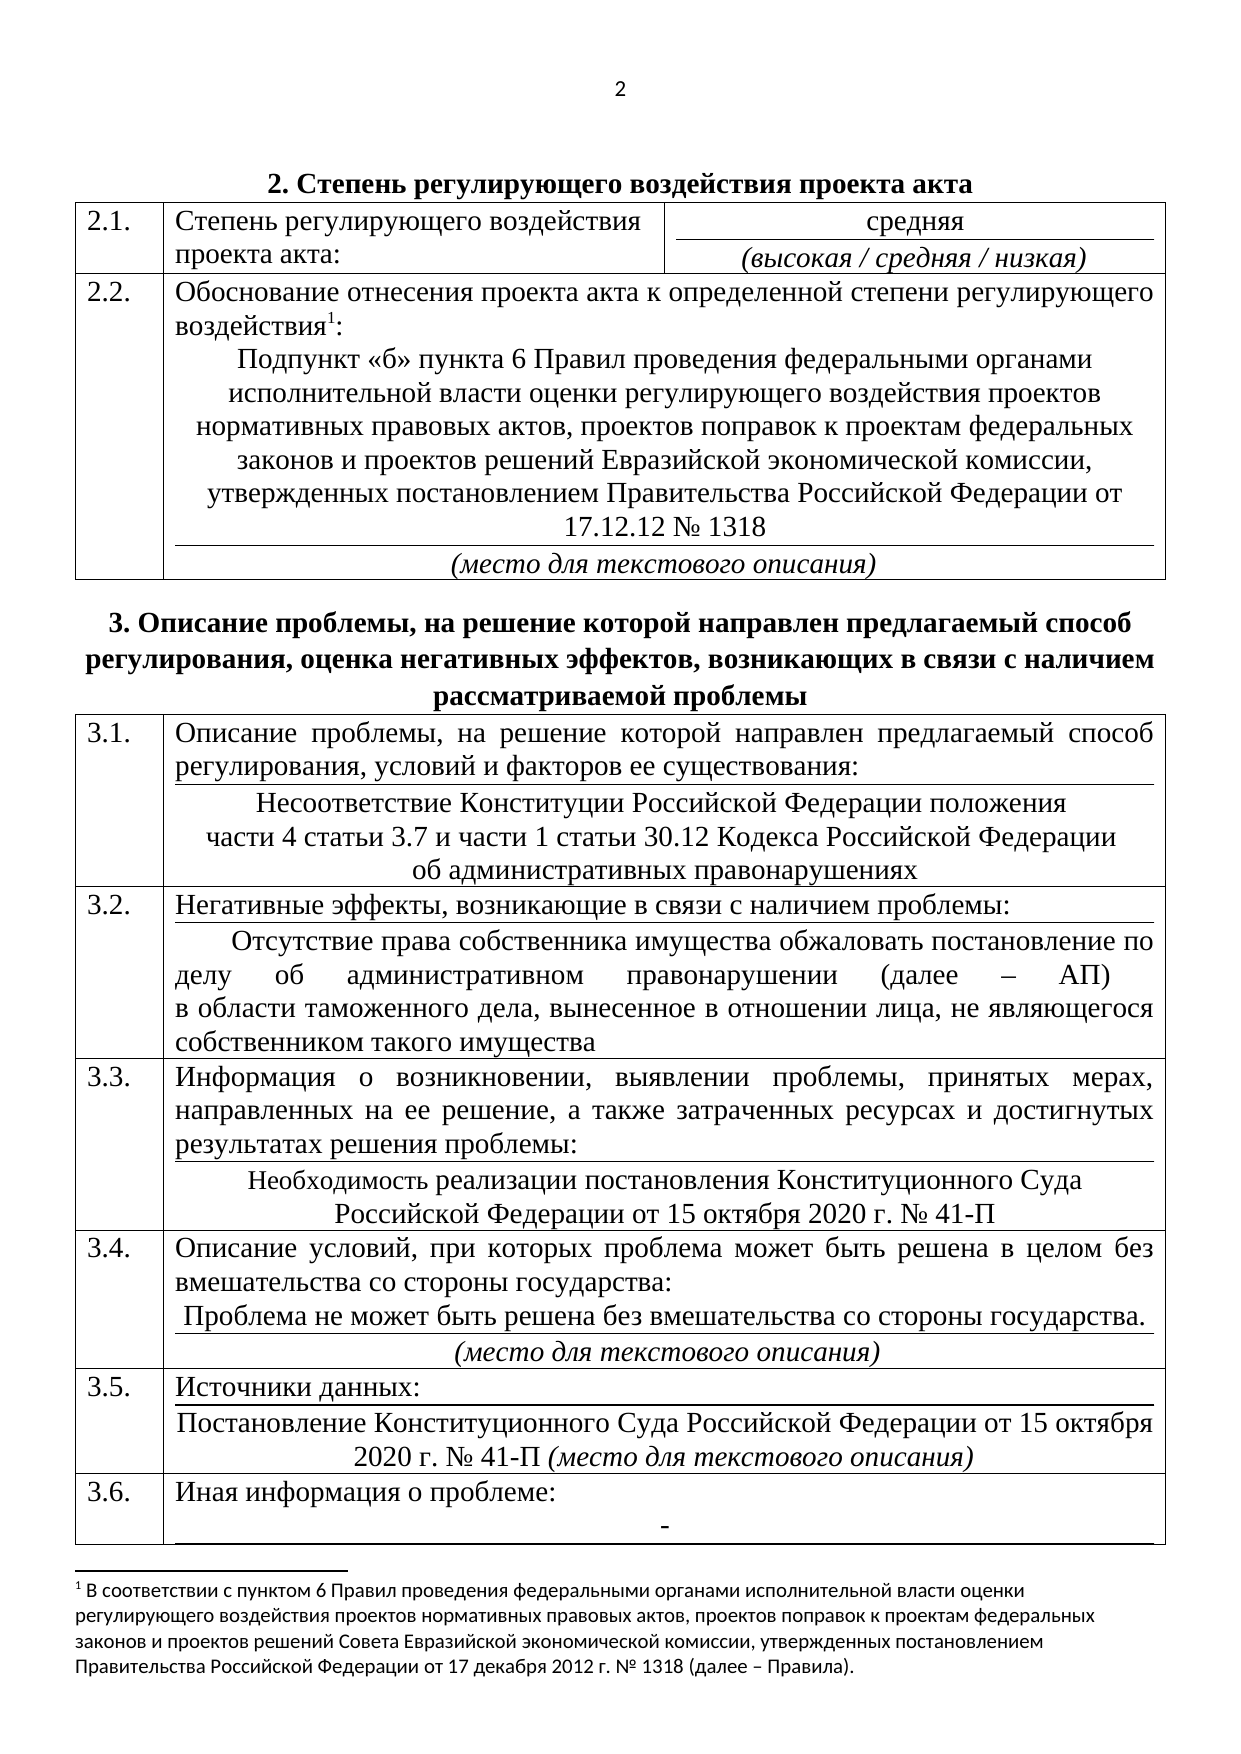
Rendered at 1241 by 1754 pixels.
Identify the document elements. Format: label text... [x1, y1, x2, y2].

table_cell Обоснование отнесения проекта акта к определенной степени регулирующего воздействия: Подпункт «б» пункта 6 Правил проведения федеральными органами исполнительной власти оценки регулирующего воздействия проектов нормативных правовых актов, проектов поправок к проектам федеральных законов и проектов решений Евразийской экономической комиссии, утвержденных постановлением Правительства Российской Федерации от 17.12.12 № 1318 (место для текстового описания) [164, 274, 1165, 579]
text 3. Описание проблемы, на решение которой направлен предлагаемый способ регулирования, оценка негативных эффектов, возникающих в связи с наличием рассматриваемой проблемы [75, 605, 1165, 711]
table_cell Описание условий, при которых проблема может быть решена в целом без вмешательства со стороны государства: Проблема не может быть решена без вмешательства со стороны государства. (место для текстового описания) [164, 1231, 1165, 1368]
table_cell 3.6. [76, 1474, 163, 1544]
table_header 3.1. [76, 715, 163, 886]
table_header средняя (высокая / средняя / низкая) [665, 203, 1165, 273]
table_header 2.1. [76, 203, 163, 273]
table_cell Информация о возникновении, выявлении проблемы, принятых мерах, направленных на ее решение, а также затраченных ресурсах и достигнутых результатах решения проблемы: Необходимость реализации постановления Конституционного Суда Российской Федерации от 15 октября 2020 г. № 41-П [164, 1059, 1165, 1229]
table_cell 3.4. [76, 1231, 163, 1368]
table_header Описание проблемы, на решение которой направлен предлагаемый способ регулирования, условий и факторов ее существования: Несоответствие Конституции Российской Федерации положения части 4 статьи 3.7 и части 1 статьи 30.12 Кодекса Российской Федерации об административных правонарушениях [164, 715, 1165, 886]
table_cell Негативные эффекты, возникающие в связи с наличием проблемы: Отсутствие права собственника имущества обжаловать постановление по делу об административном правонарушении (далее – АП) в области таможенного дела, вынесенное в отношении лица, не являющегося собственником такого имущества [164, 887, 1165, 1058]
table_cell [164, 1474, 1165, 1544]
text 2. Степень регулирующего воздействия проекта акта [75, 166, 1165, 199]
table_cell 2.2. [76, 274, 163, 579]
table_cell 3.2. [76, 887, 163, 1058]
table_header Степень регулирующего воздействия проекта акта: [164, 203, 664, 273]
table_cell 3.5. [76, 1369, 163, 1473]
table_cell 3.3. [76, 1059, 163, 1229]
table_cell Источники данных: Постановление Конституционного Суда Российской Федерации от 15 октября 2020 г. № 41-П (место для текстового описания) [164, 1369, 1165, 1473]
